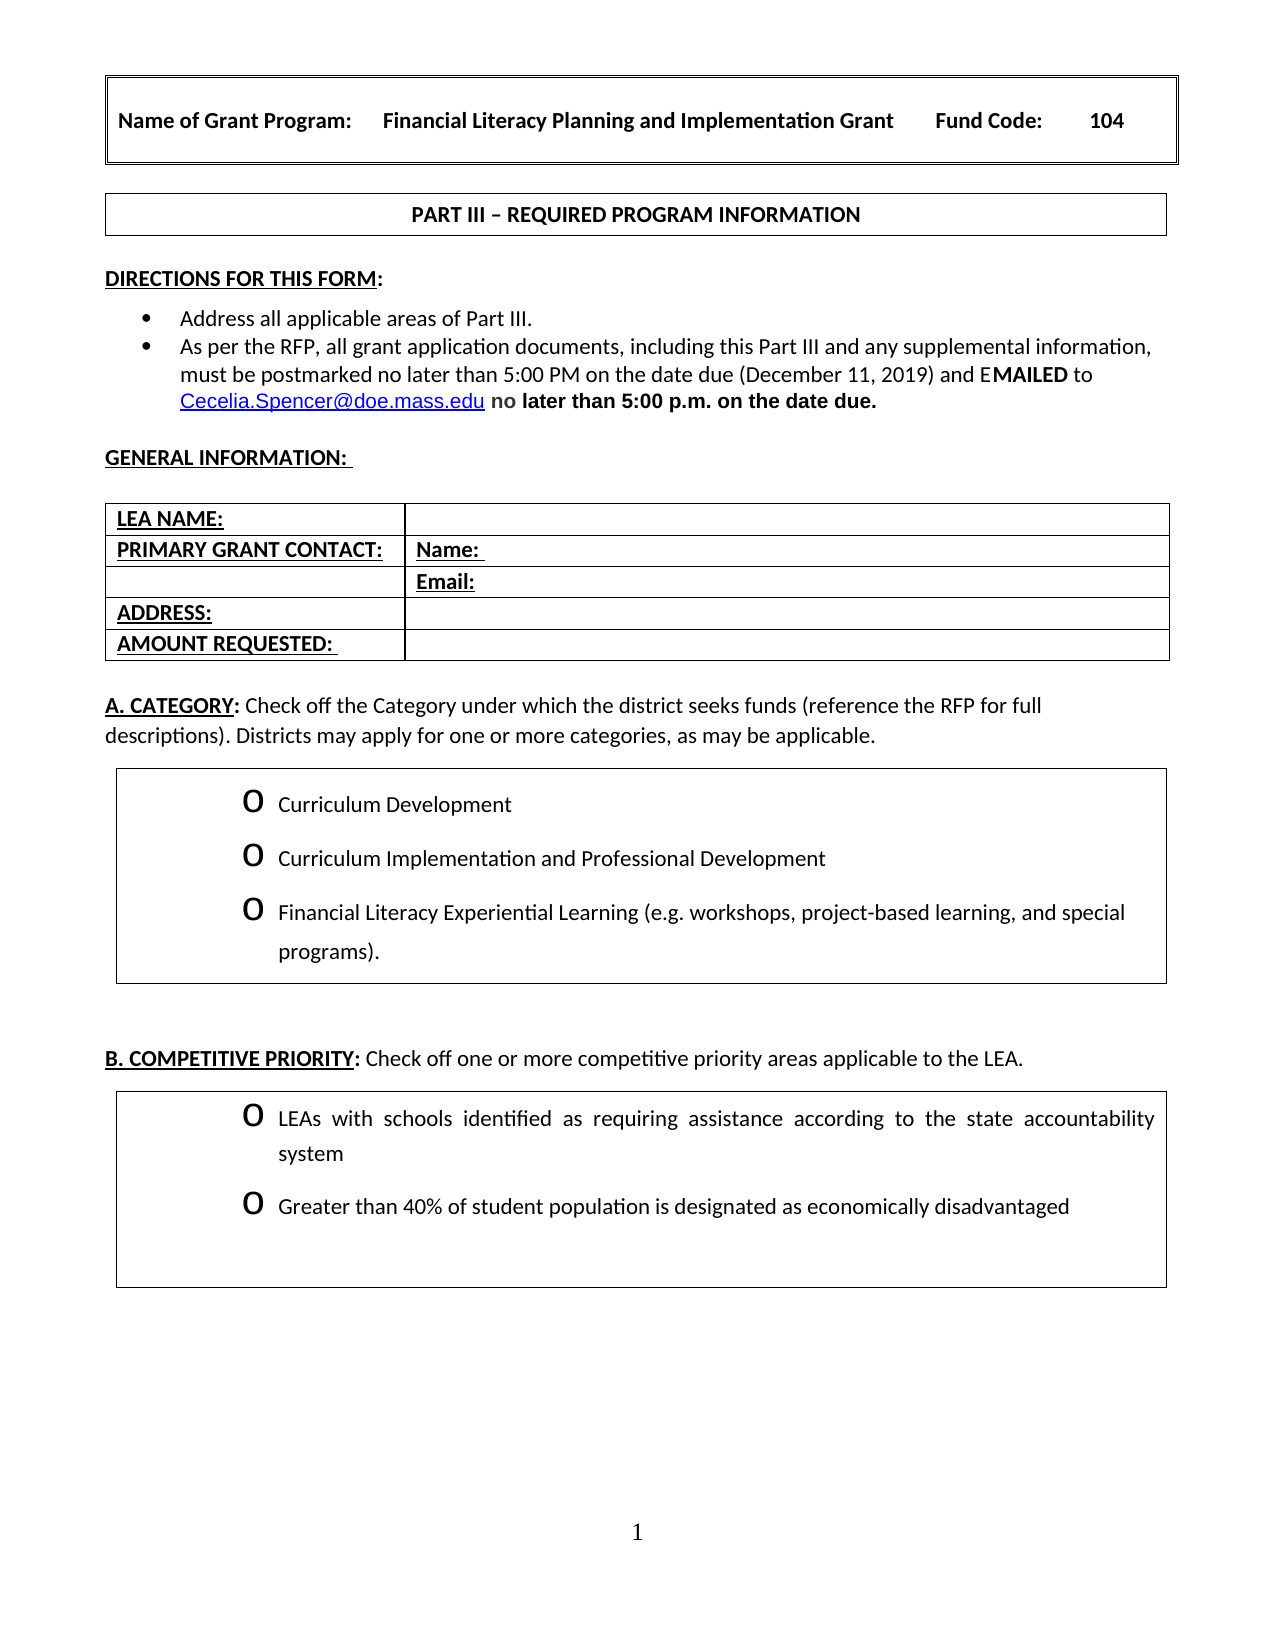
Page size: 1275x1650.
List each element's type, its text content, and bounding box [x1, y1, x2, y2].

list As per the RFP, all grant application documents, including this Part III and any supplemental information, must be postmarked no later than 5:00 PM on the date due (December 11, 2019) and EMAILED to Cecelia.Spencer@doe.mass.edu no later than 5:00 p.m. on the date due. [142, 332, 1170, 412]
table_cell [406, 598, 1169, 628]
table_header LEAs with schools identified as requiring assistance according to the state accountability system Greater than 40% of student population is designated as economically disadvantaged [117, 1092, 1166, 1287]
table_header Name of Grant Program: Financial Literacy Planning and Implementation Grant [108, 78, 924, 162]
table_header Curriculum Development Curriculum Implementation and Professional Development Financial Literacy Experiential Learning (e.g. workshops, project-based learning, and special programs). [117, 769, 1166, 983]
table_header [406, 504, 1169, 534]
table_cell Email: [406, 567, 1169, 597]
table_cell AMOUNT REQUESTED: [106, 630, 404, 660]
table_cell [106, 567, 404, 597]
table_cell [406, 630, 1169, 660]
text GENERAL INFORMATION: [105, 443, 1170, 471]
table_header PART III – REQUIRED PROGRAM INFORMATION [106, 194, 1166, 235]
table_cell PRIMARY GRANT CONTACT: [106, 536, 404, 566]
text B. COMPETITIVE PRIORITY: Check off one or more competitive priority areas applicable to the LEA. [105, 1044, 1170, 1072]
list Address all applicable areas of Part III. [142, 304, 1170, 332]
text A. CATEGORY: Check off the Category under which the district seeks funds (reference the RFP for full descriptions). Districts may apply for one or more categories, as may be applicable. [105, 691, 1170, 749]
table_cell Name: [406, 536, 1169, 566]
table_header LEA NAME: [106, 504, 404, 534]
table_header Fund Code: 104 [924, 78, 1176, 162]
table_cell ADDRESS: [106, 598, 404, 628]
text DIRECTIONS FOR THIS FORM: [105, 264, 1170, 292]
